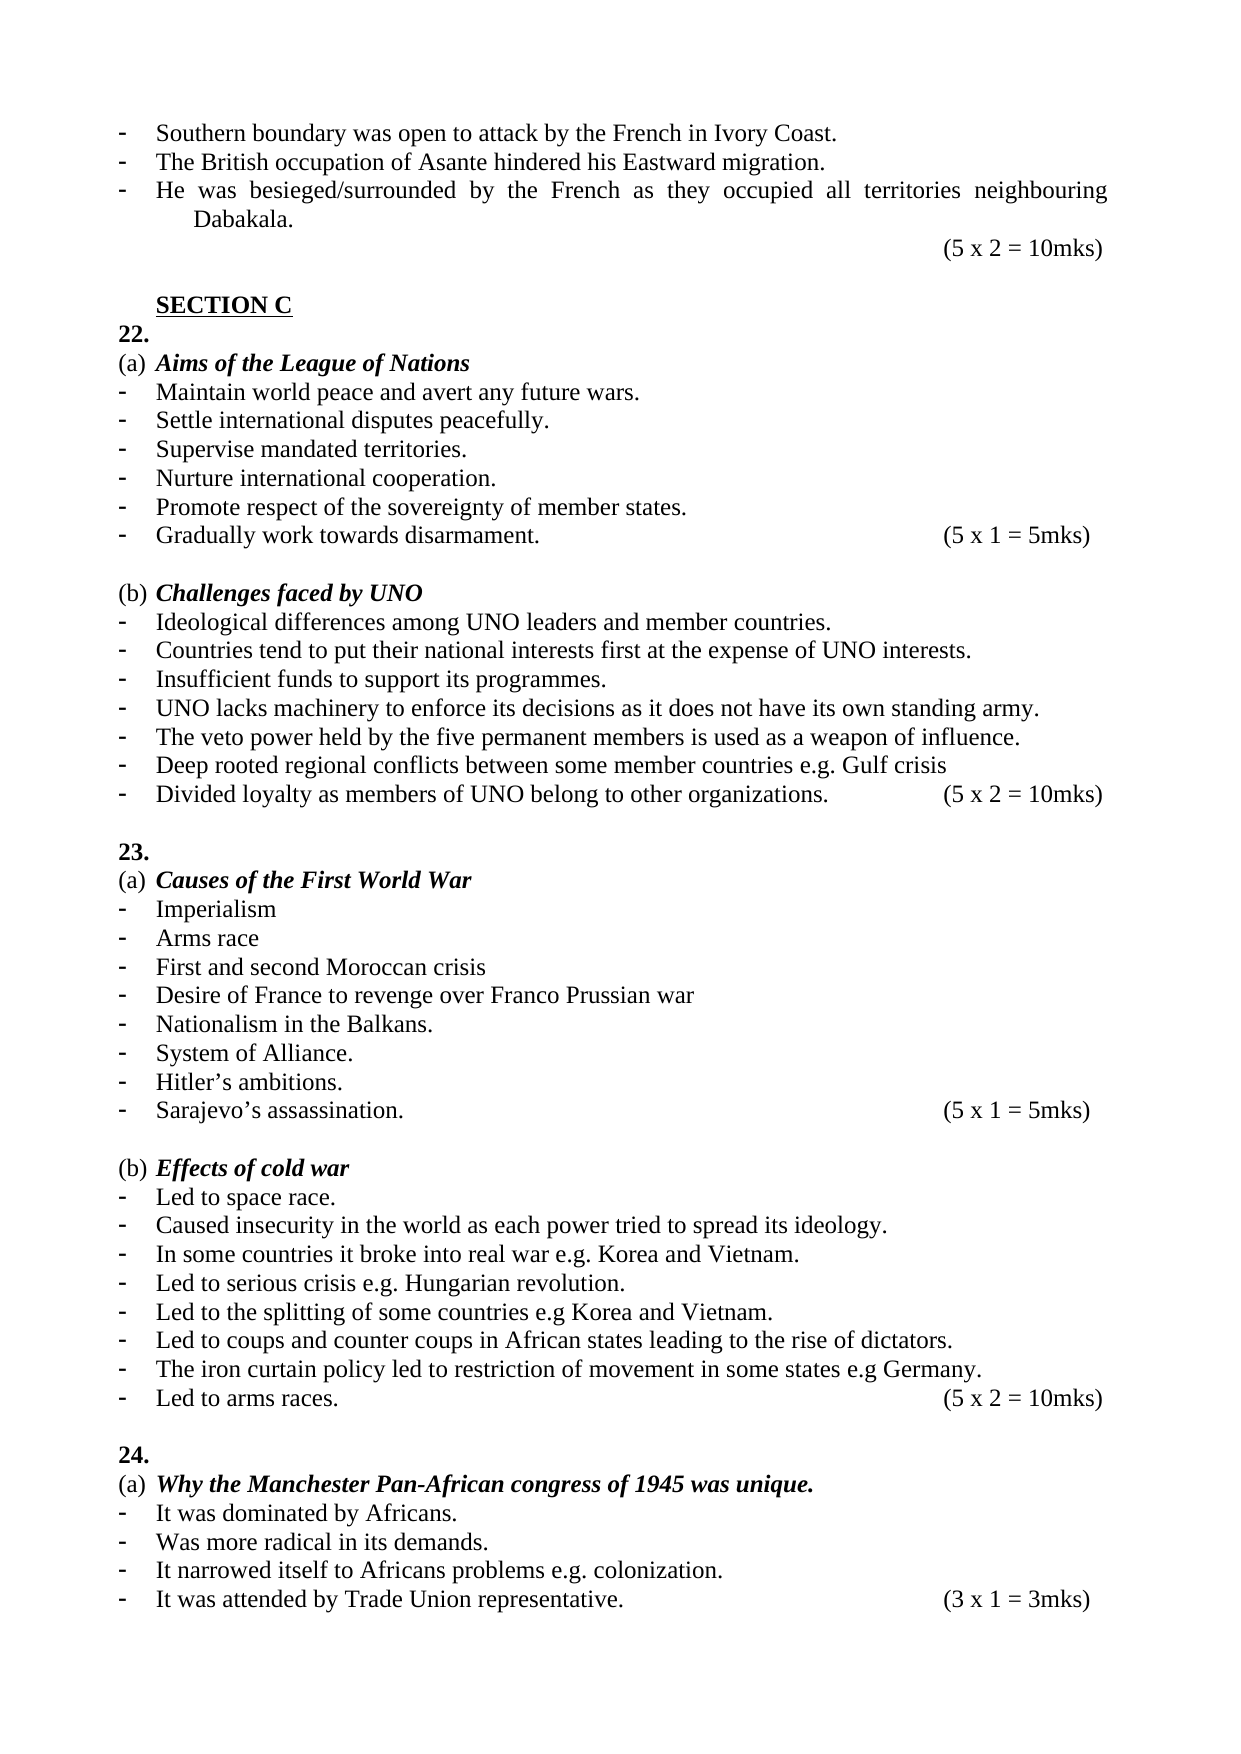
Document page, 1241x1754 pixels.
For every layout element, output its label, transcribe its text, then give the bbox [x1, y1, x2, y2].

list Nurture international cooperation. [118, 463, 1122, 492]
list He was besieged/surrounded by the French as they occupied all territories neighbouring Dabakala. [118, 176, 1122, 233]
list Settle international disputes peacefully. [118, 406, 1122, 434]
list The veto power held by the five permanent members is used as a weapon of influence. [118, 722, 1122, 751]
list Southern boundary was open to attack by the French in Ivory Coast. [118, 118, 1122, 147]
list Sarajevo’s assassination. (5 x 1 = 5mks) [118, 1096, 1122, 1124]
list Nationalism in the Balkans. [118, 1009, 1122, 1038]
text (b) Effects of cold war [118, 1153, 1122, 1182]
text (5 x 2 = 10mks) [118, 233, 1122, 262]
list Imperialism [118, 894, 1122, 923]
list Supervise mandated territories. [118, 434, 1122, 463]
list Was more radical in its demands. [118, 1527, 1122, 1556]
list Led to coups and counter coups in African states leading to the rise of dictators. [118, 1326, 1122, 1354]
list Promote respect of the sovereignty of member states. [118, 492, 1122, 521]
list UNO lacks machinery to enforce its decisions as it does not have its own standing army. [118, 693, 1122, 722]
text (a) Causes of the First World War [118, 866, 1122, 894]
text (a) Why the Manchester Pan-African congress of 1945 was unique. [118, 1469, 1122, 1498]
text Section C [118, 291, 1122, 319]
list Countries tend to put their national interests first at the expense of UNO interests. [118, 636, 1122, 664]
text (b) Challenges faced by UNO [118, 578, 1122, 607]
list System of Alliance. [118, 1038, 1122, 1067]
list Maintain world peace and avert any future wars. [118, 377, 1122, 406]
list Ideological differences among UNO leaders and member countries. [118, 607, 1122, 636]
list Caused insecurity in the world as each power tried to spread its ideology. [118, 1211, 1122, 1239]
list Led to the splitting of some countries e.g Korea and Vietnam. [118, 1297, 1122, 1326]
list Hitler’s ambitions. [118, 1067, 1122, 1096]
list First and second Moroccan crisis [118, 952, 1122, 981]
text (a) Aims of the League of Nations [118, 348, 1122, 377]
list Gradually work towards disarmament. (5 x 1 = 5mks) [118, 521, 1122, 549]
list Divided loyalty as members of UNO belong to other organizations. (5 x 2 = 10mks) [118, 779, 1122, 808]
list Led to serious crisis e.g. Hungarian revolution. [118, 1268, 1122, 1297]
list In some countries it broke into real war e.g. Korea and Vietnam. [118, 1239, 1122, 1268]
list It narrowed itself to Africans problems e.g. colonization. [118, 1556, 1122, 1584]
list Insufficient funds to support its programmes. [118, 664, 1122, 693]
list The iron curtain policy led to restriction of movement in some states e.g Germany. [118, 1354, 1122, 1383]
list It was dominated by Africans. [118, 1498, 1122, 1527]
list Deep rooted regional conflicts between some member countries e.g. Gulf crisis [118, 751, 1122, 779]
list Arms race [118, 923, 1122, 952]
list Desire of France to revenge over Franco Prussian war [118, 981, 1122, 1009]
list The British occupation of Asante hindered his Eastward migration. [118, 147, 1122, 176]
list It was attended by Trade Union representative. (3 x 1 = 3mks) [118, 1584, 1122, 1613]
list Led to arms races. (5 x 2 = 10mks) [118, 1383, 1122, 1412]
list Led to space race. [118, 1182, 1122, 1211]
